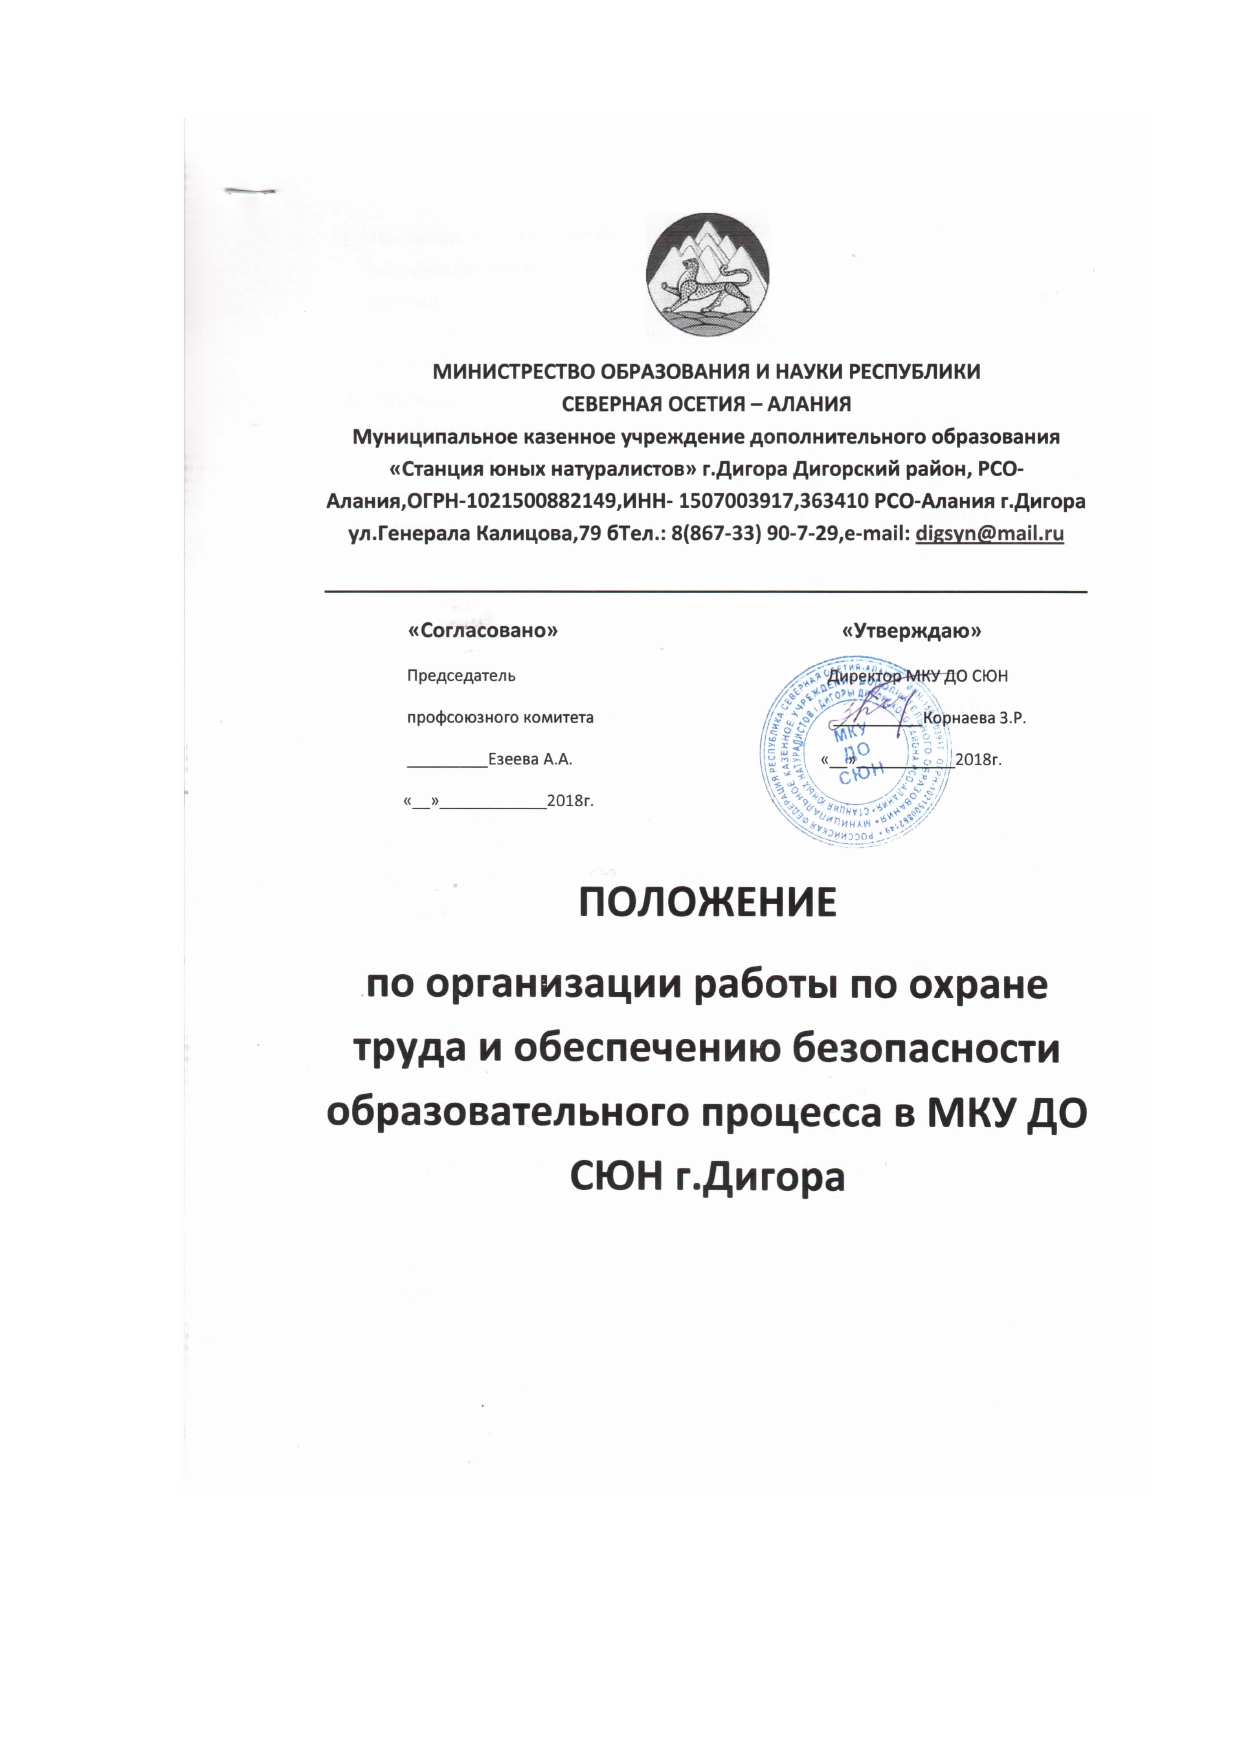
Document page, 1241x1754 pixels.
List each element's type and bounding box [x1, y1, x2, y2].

picture [177, 118, 1152, 1496]
